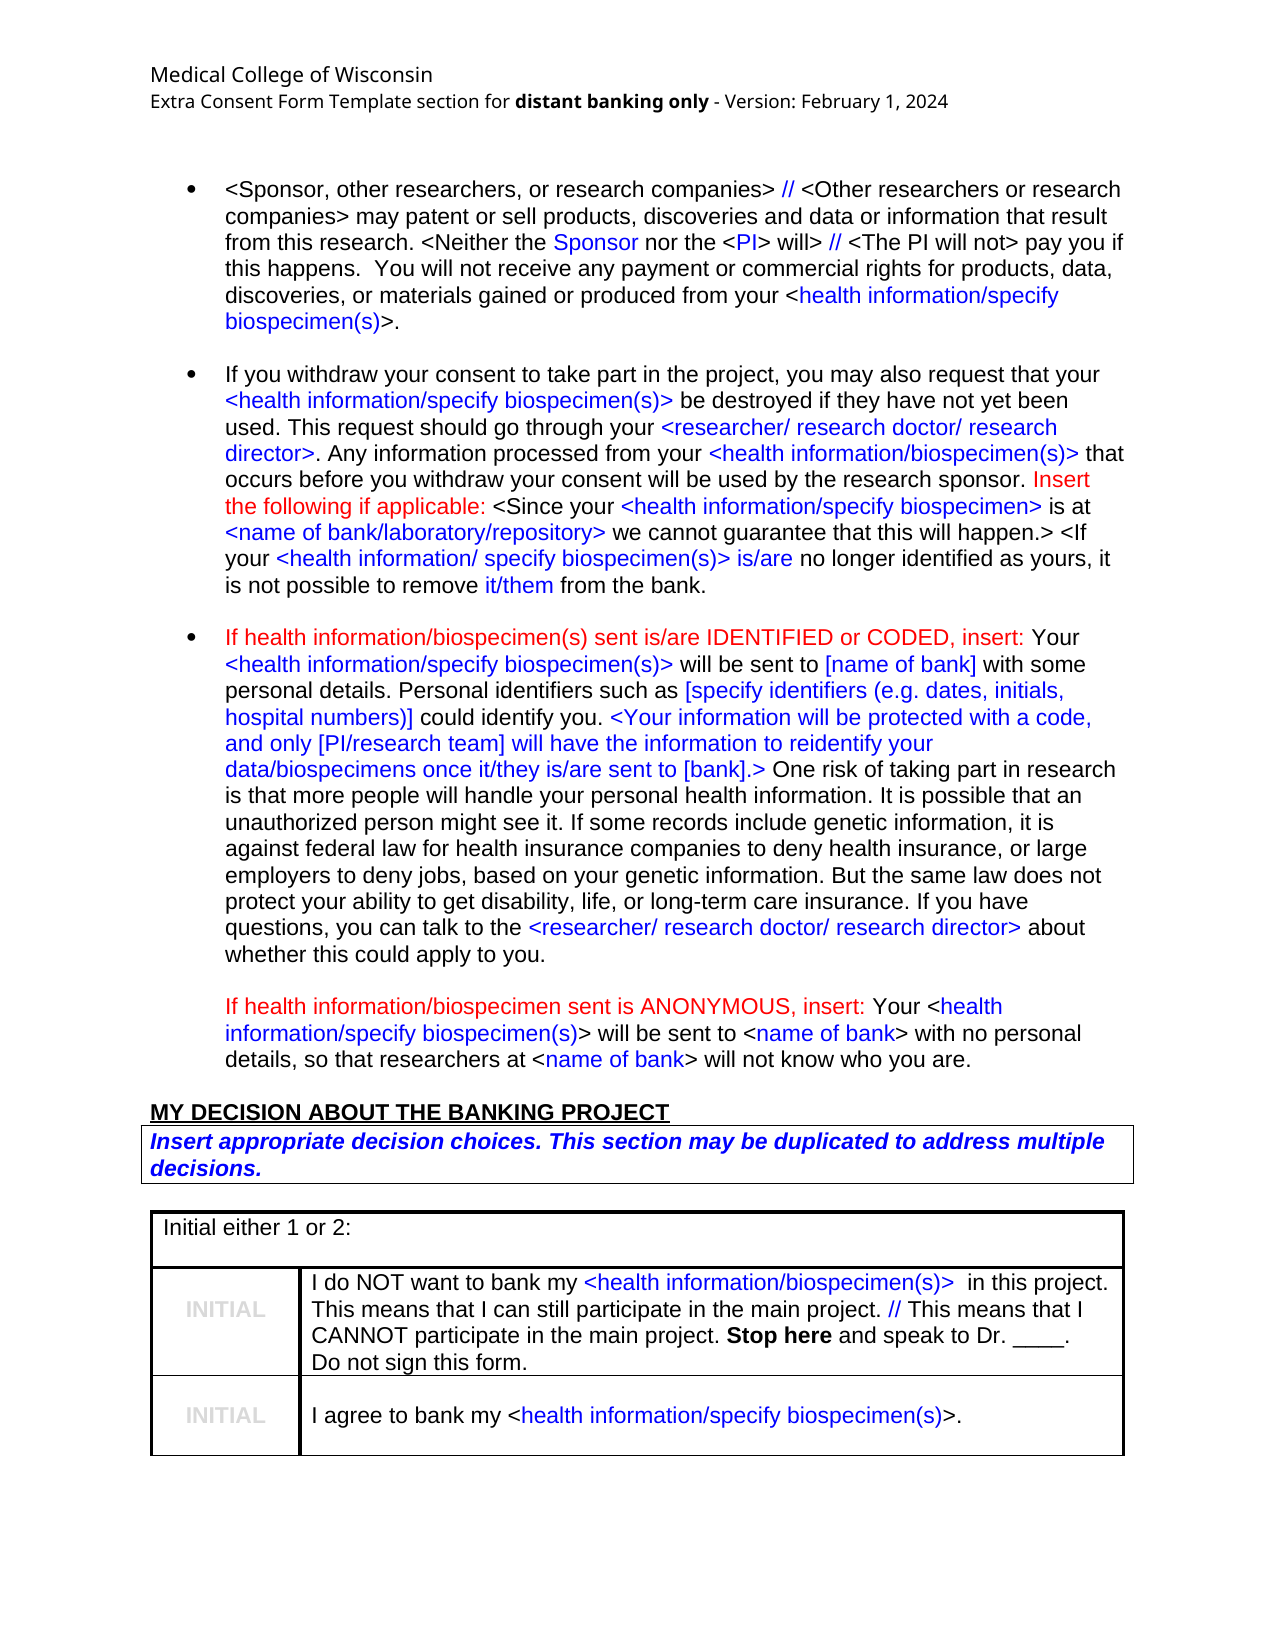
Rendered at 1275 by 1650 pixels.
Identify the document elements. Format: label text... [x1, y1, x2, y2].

list If you withdraw your consent to take part in the project, you may also request that your <health information/specify biospecimen(s)> be destroyed if they have not yet been used. This request should go through your <researcher/ research doctor/ research director>. Any information processed from your <health information/biospecimen(s)> that occurs before you withdraw your consent will be used by the research sponsor. Insert the following if applicable: <Since your <health information/specify biospecimen> is at <name of bank/laboratory/repository> we cannot guarantee that this will happen.> <If your <health information/ specify biospecimen(s)> is/are no longer identified as yours, it is not possible to remove it/them from the bank. [187, 361, 1125, 598]
table_header Initial either 1 or 2: [153, 1214, 1122, 1266]
list <Sponsor, other researchers, or research companies> // <Other researchers or research companies> may patent or sell products, discoveries and data or information that result from this research. <Neither the Sponsor nor the <PI> will> // <The PI will not> pay you if this happens. You will not receive any payment or commercial rights for products, data, discoveries, or materials gained or produced from your <health information/specify biospecimen(s)>. [187, 176, 1125, 334]
text Insert appropriate decision choices. This section may be duplicated to address multiple decisions. [142, 1126, 1133, 1183]
table_cell INITIAL [153, 1376, 298, 1455]
table_cell I agree to bank my <health information/specify biospecimen(s)>. [302, 1376, 1122, 1455]
text MY DECISION ABOUT THE BANKING PROJECT [150, 1099, 1125, 1125]
list If health information/biospecimen sent is ANONYMOUS, insert: Your <health information/specify biospecimen(s)> will be sent to <name of bank> with no personal details, so that researchers at <name of bank> will not know who you are. [225, 993, 1125, 1072]
table_cell I do NOT want to bank my <health information/biospecimen(s)> in this project. This means that I can still participate in the main project. // This means that I CANNOT participate in the main project. Stop here and speak to Dr. ____. Do not sign this form. [302, 1269, 1122, 1375]
list If health information/biospecimen(s) sent is/are IDENTIFIED or CODED, insert: Your <health information/specify biospecimen(s)> will be sent to [name of bank] with some personal details. Personal identifiers such as [specify identifiers (e.g. dates, initials, hospital numbers)] could identify you. <Your information will be protected with a code, and only [PI/research team] will have the information to reidentify your data/biospecimens once it/they is/are sent to [bank].> One risk of taking part in research is that more people will handle your personal health information. It is possible that an unauthorized person might see it. If some records include genetic information, it is against federal law for health insurance companies to deny health insurance, or large employers to deny jobs, based on your genetic information. But the same law does not protect your ability to get disability, life, or long-term care insurance. If you have questions, you can talk to the <researcher/ research doctor/ research director> about whether this could apply to you. [187, 624, 1125, 967]
table_cell INITIAL [153, 1269, 298, 1375]
